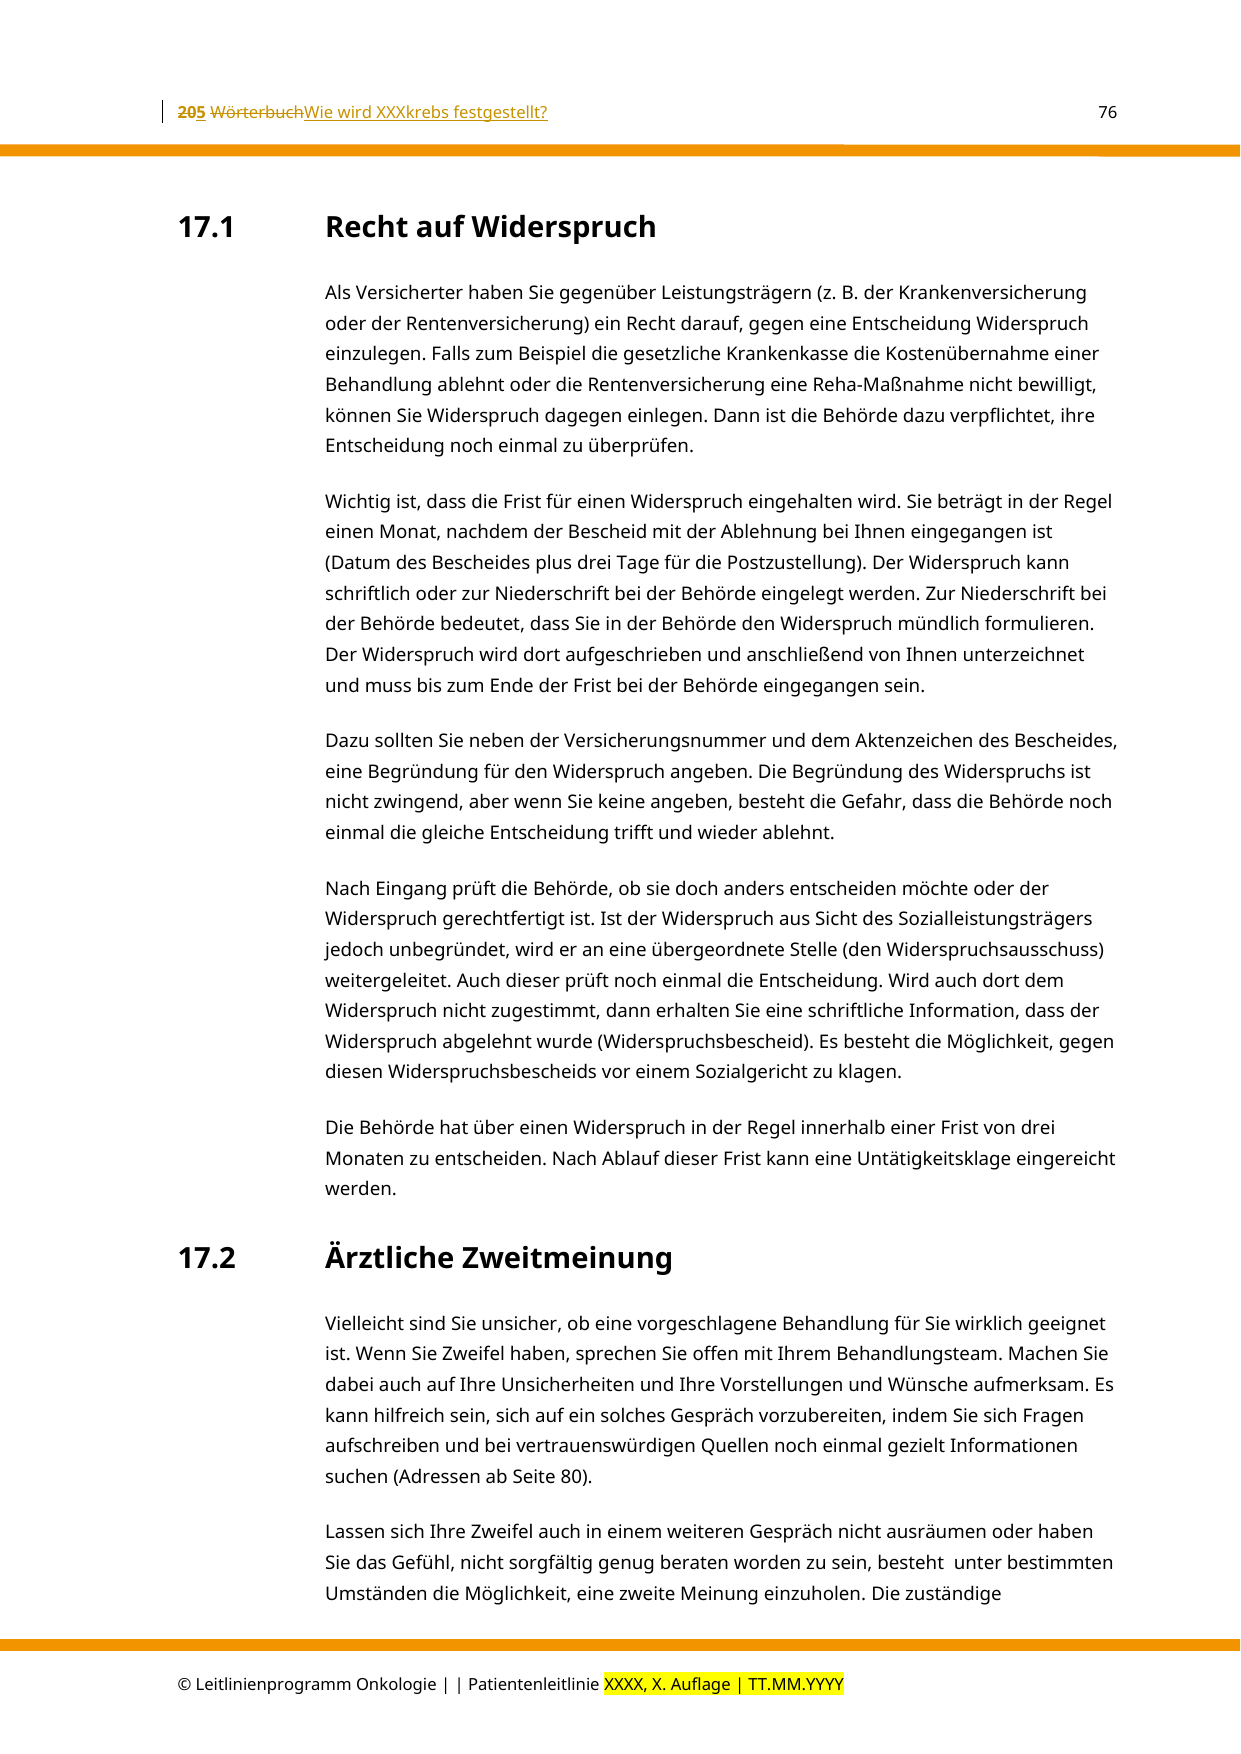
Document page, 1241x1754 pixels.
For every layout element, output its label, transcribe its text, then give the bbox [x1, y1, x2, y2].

text Nach Eingang prüft die Behörde, ob sie doch anders entscheiden möchte oder der Widerspruch gerechtfertigt ist. Ist der Widerspruch aus Sicht des Sozialleistungsträgers jedoch unbegründet, wird er an eine übergeordnete Stelle (den Widerspruchsausschuss) weitergeleitet. Auch dieser prüft noch einmal die Entscheidung. Wird auch dort dem Widerspruch nicht zugestimmt, dann erhalten Sie eine schriftliche Information, dass der Widerspruch abgelehnt wurde (Widerspruchsbescheid). Es besteht die Möglichkeit, gegen diesen Widerspruchsbescheids vor einem Sozialgericht zu klagen. [325, 875, 1122, 1084]
text Als Versicherter haben Sie gegenüber Leistungsträgern (z. B. der Krankenversicherung oder der Rentenversicherung) ein Recht darauf, gegen eine Entscheidung Widerspruch einzulegen. Falls zum Beispiel die gesetzliche Krankenkasse die Kostenübernahme einer Behandlung ablehnt oder die Rentenversicherung eine Reha-Maßnahme nicht bewilligt, können Sie Widerspruch dagegen einlegen. Dann ist die Behörde dazu verpflichtet, ihre Entscheidung noch einmal zu überprüfen. [325, 279, 1122, 458]
text Wichtig ist, dass die Frist für einen Widerspruch eingehalten wird. Sie beträgt in der Regel einen Monat, nachdem der Bescheid mit der Ablehnung bei Ihnen eingegangen ist (Datum des Bescheides plus drei Tage für die Postzustellung). Der Widerspruch kann schriftlich oder zur Niederschrift bei der Behörde eingelegt werden. Zur Niederschrift bei der Behörde bedeutet, dass Sie in der Behörde den Widerspruch mündlich formulieren. Der Widerspruch wird dort aufgeschrieben und anschließend von Ihnen unterzeichnet und muss bis zum Ende der Frist bei der Behörde eingegangen sein. [325, 488, 1122, 697]
text Die Behörde hat über einen Widerspruch in der Regel innerhalb einer Frist von drei Monaten zu entscheiden. Nach Ablauf dieser Frist kann eine Untätigkeitsklage eingereicht werden. [325, 1114, 1122, 1201]
subtitle Ärztliche Zweitmeinung [177, 1237, 1122, 1277]
text Dazu sollten Sie neben der Versicherungsnummer und dem Aktenzeichen des Bescheides, eine Begründung für den Widerspruch angeben. Die Begründung des Widerspruchs ist nicht zwingend, aber wenn Sie keine angeben, besteht die Gefahr, dass die Behörde noch einmal die gleiche Entscheidung trifft und wieder ablehnt. [325, 727, 1122, 845]
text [325, 1519, 1122, 1606]
text Vielleicht sind Sie unsicher, ob eine vorgeschlagene Behandlung für Sie wirklich geeignet ist. Wenn Sie Zweifel haben, sprechen Sie offen mit Ihrem Behandlungsteam. Machen Sie dabei auch auf Ihre Unsicherheiten und Ihre Vorstellungen und Wünsche aufmerksam. Es kann hilfreich sein, sich auf ein solches Gespräch vorzubereiten, indem Sie sich Fragen aufschreiben und bei vertrauenswürdigen Quellen noch einmal gezielt Informationen suchen (Adressen ab Seite 78). [325, 1310, 1122, 1489]
subtitle Recht auf Widerspruch [177, 207, 1122, 246]
